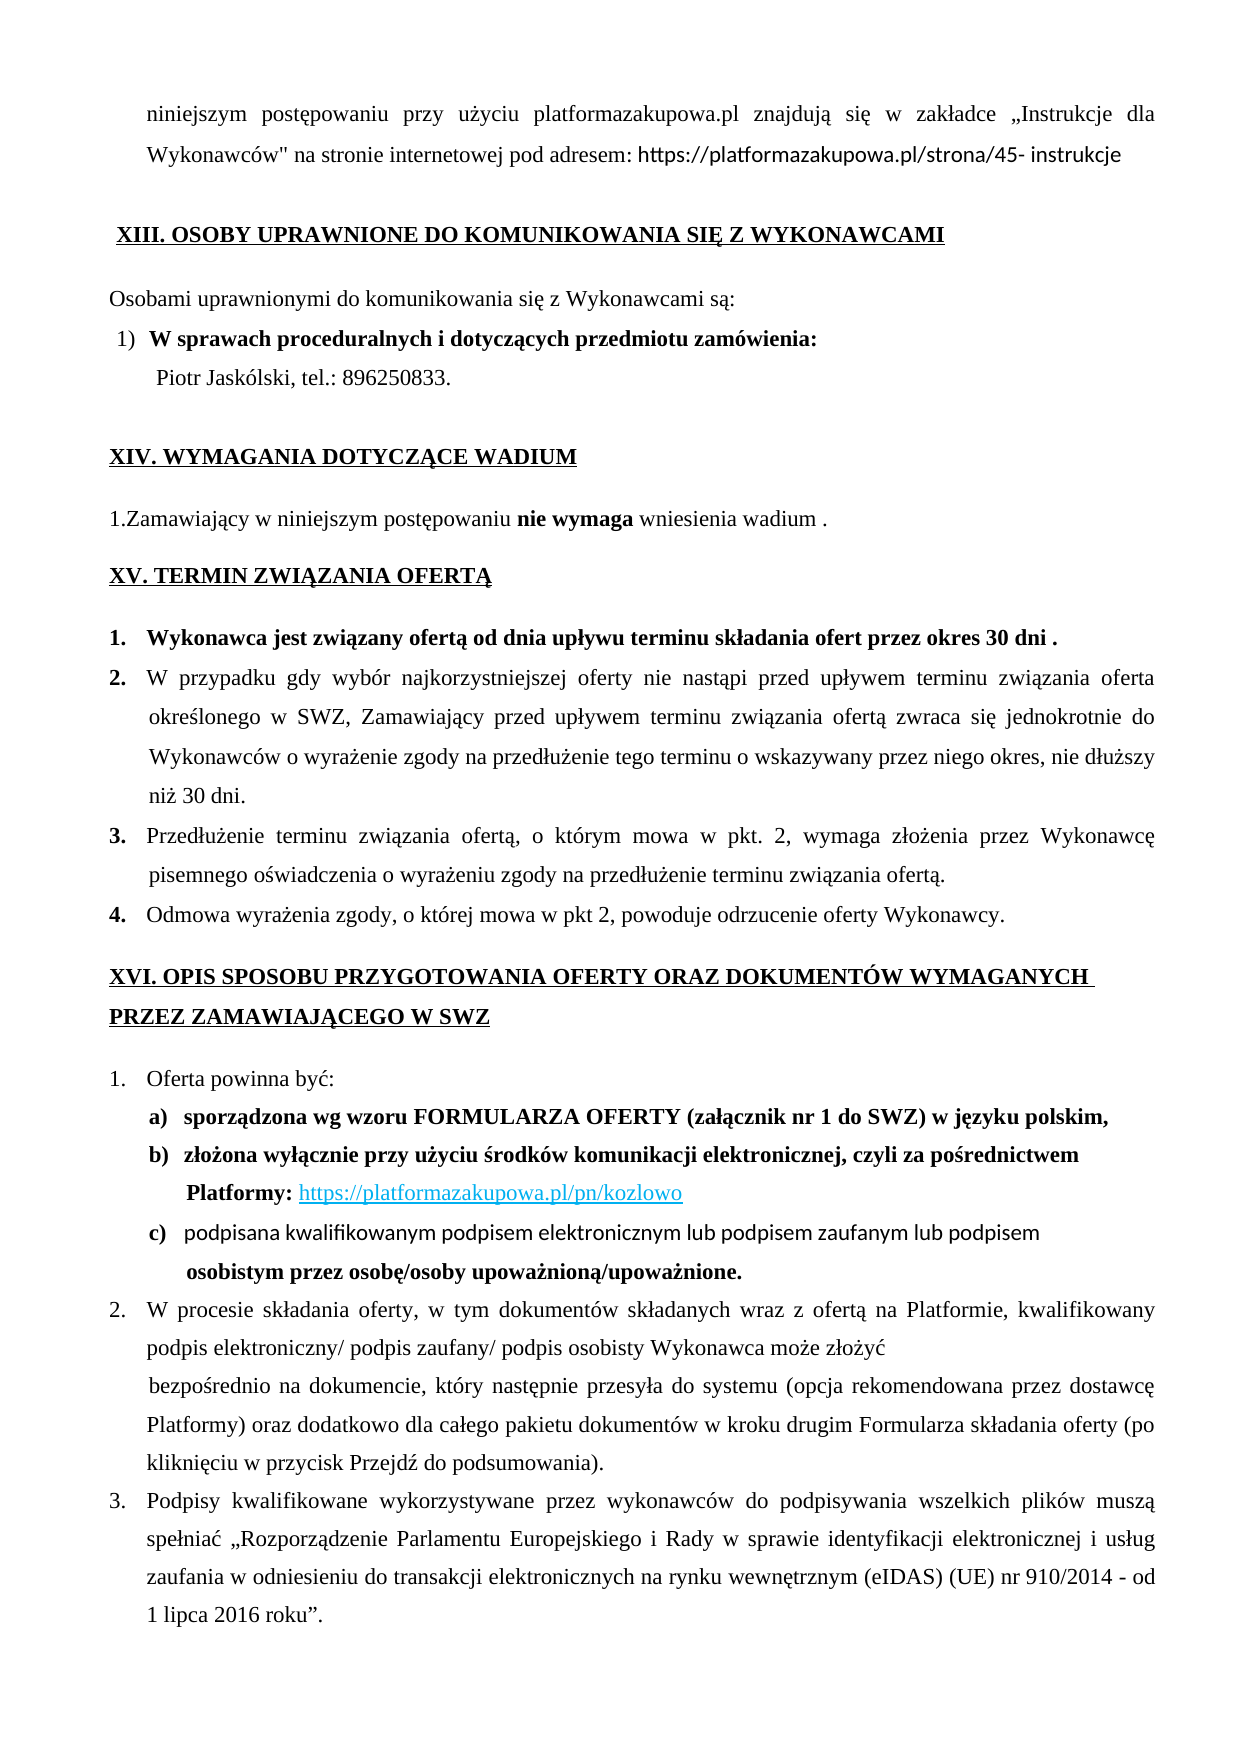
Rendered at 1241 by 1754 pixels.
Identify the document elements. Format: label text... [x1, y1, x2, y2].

list Oferta powinna być: [109, 1065, 1157, 1091]
text XIV. WYMAGANIA DOTYCZĄCE WADIUM [67, 443, 1157, 469]
text XV. TERMIN ZWIĄZANIA OFERTĄ [109, 562, 1157, 588]
list podpisana kwalifikowanym podpisem elektronicznym lub podpisem zaufanym lub podpisem [146, 1218, 1157, 1246]
text 1.Zamawiający w niniejszym postępowaniu nie wymaga wniesienia wadium . [109, 506, 1157, 532]
list W sprawach proceduralnych i dotyczących przedmiotu zamówienia: [116, 325, 1157, 351]
list złożona wyłącznie przy użyciu środków komunikacji elektronicznej, czyli za pośrednictwem [146, 1141, 1157, 1168]
text Osobami uprawnionymi do komunikowania się z Wykonawcami są: [109, 285, 1157, 312]
text Platformy: https://platformazakupowa.pl/pn/kozlowo [184, 1179, 1157, 1206]
text XVI. OPIS SPOSOBU PRZYGOTOWANIA OFERTY ORAZ DOKUMENTÓW WYMAGANYCH PRZEZ ZAMAWIAJĄCEGO W SWZ [109, 963, 1157, 1029]
text osobistym przez osobę/osoby upoważnioną/upoważnione. [184, 1258, 1157, 1284]
list W przypadku gdy wybór najkorzystniejszej oferty nie nastąpi przed upływem terminu związania oferta określonego w SWZ, Zamawiający przed upływem terminu związania ofertą zwraca się jednokrotnie do Wykonawców o wyrażenie zgody na przedłużenie tego terminu o wskazywany przez niego okres, nie dłuższy niż 30 dni. [109, 664, 1157, 809]
list Odmowa wyrażenia zgody, o której mowa w pkt 2, powoduje odrzucenie oferty Wykonawcy. [109, 901, 1157, 927]
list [109, 99, 1157, 168]
list Wykonawca jest związany ofertą od dnia upływu terminu składania ofert przez okres 30 dni . [109, 624, 1157, 651]
list Przedłużenie terminu związania ofertą, o którym mowa w pkt. 2, wymaga złożenia przez Wykonawcę pisemnego oświadczenia o wyrażeniu zgody na przedłużenie terminu związania ofertą. [109, 822, 1157, 888]
list W procesie składania oferty, w tym dokumentów składanych wraz z ofertą na Platformie, kwalifikowany podpis elektroniczny/ podpis zaufany/ podpis osobisty Wykonawca może złożyć [109, 1296, 1157, 1361]
list Podpisy kwalifikowane wykorzystywane przez wykonawców do podpisywania wszelkich plików muszą spełniać „Rozporządzenie Parlamentu Europejskiego i Rady w sprawie identyfikacji elektronicznej i usług zaufania w odniesieniu do transakcji elektronicznych na rynku wewnętrznym (eIDAS) (UE) nr 910/2014 - od 1 lipca 2016 roku”. [109, 1487, 1157, 1628]
list sporządzona wg wzoru FORMULARZA OFERTY (załącznik nr 1 do SWZ) w języku polskim, [146, 1103, 1157, 1129]
text XIII. OSOBY UPRAWNIONE DO KOMUNIKOWANIA SIĘ Z WYKONAWCAMI [116, 221, 1157, 248]
text bezpośrednio na dokumencie, który następnie przesyła do systemu (opcja rekomendowana przez dostawcę Platformy) oraz dodatkowo dla całego pakietu dokumentów w kroku drugim Formularza składania oferty (po kliknięciu w przycisk Przejdź do podsumowania). [146, 1373, 1157, 1475]
text Piotr Jaskólski, tel.: 896250833. [150, 364, 1157, 391]
